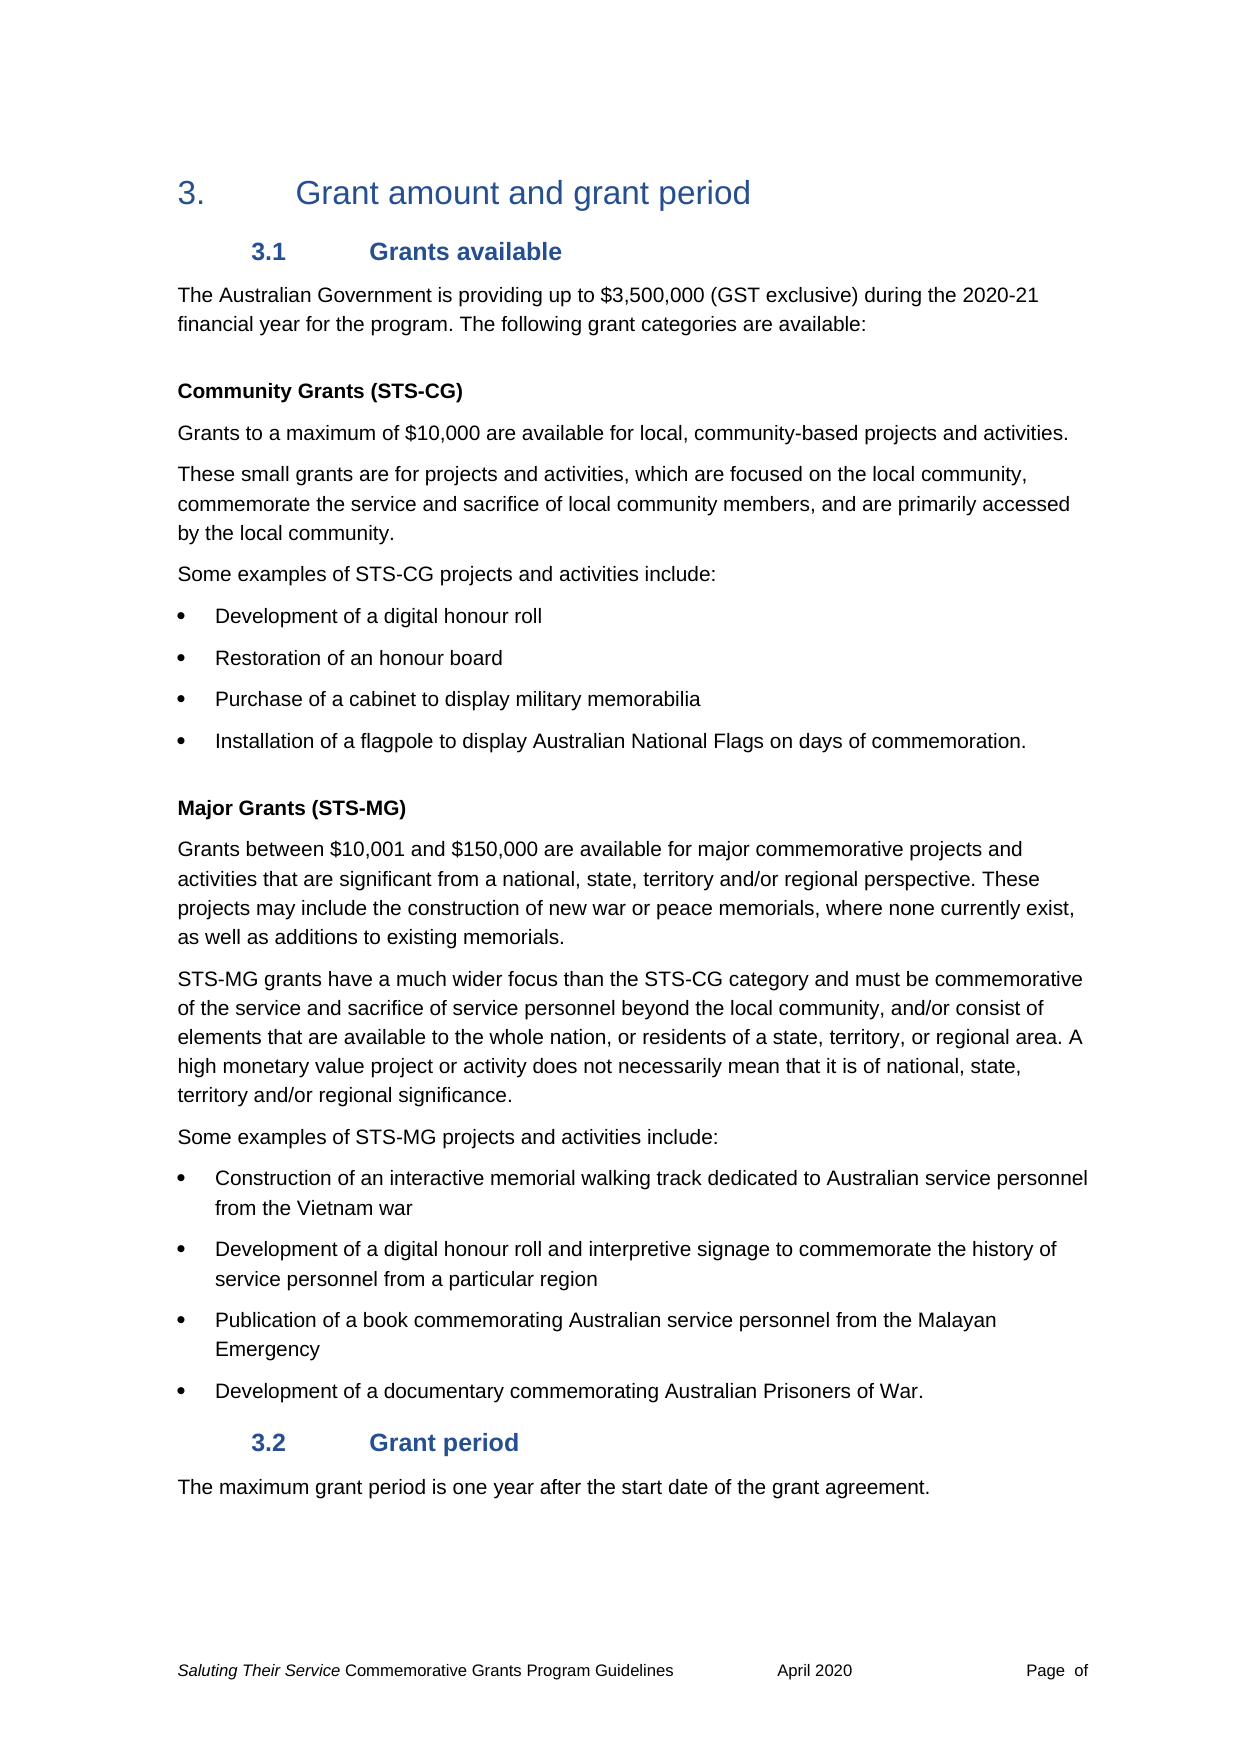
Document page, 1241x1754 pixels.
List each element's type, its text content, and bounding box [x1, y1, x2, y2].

subtitle Grant amount and grant period [177, 173, 1092, 211]
subtitle Grants available [251, 236, 1092, 265]
text Grants to a maximum of $10,000 are available for local, community-based projects and activities. [177, 415, 1092, 444]
list Major Grants (STS-MG) [177, 790, 1092, 819]
list Purchase of a cabinet to display military memorabilia [177, 682, 1092, 711]
text Some examples of STS-CG projects and activities include: [177, 557, 1092, 586]
list Development of a digital honour roll and interpretive signage to commemorate the history of service personnel from a particular region [177, 1232, 1092, 1290]
text Grants between $10,001 and $150,000 are available for major commemorative projects and activities that are significant from a national, state, territory and/or regional perspective. These projects may include the construction of new war or peace memorials, where none currently exist, as well as additions to existing memorials. [177, 832, 1092, 949]
text The maximum grant period is one year after the start date of the grant agreement. [177, 1469, 1092, 1499]
subtitle Grant period [251, 1428, 1092, 1457]
list Construction of an interactive memorial walking track dedicated to Australian service personnel from the Vietnam war [177, 1161, 1092, 1219]
list Installation of a flagpole to display Australian National Flags on days of commemoration. [177, 724, 1092, 753]
text The Australian Government is providing up to $3,500,000 (GST exclusive) during the 2020-21 financial year for the program. The following grant categories are available: [177, 278, 1092, 336]
list Restoration of an honour board [177, 640, 1092, 669]
list Development of a documentary commemorating Australian Prisoners of War. [177, 1374, 1092, 1403]
text STS-MG grants have a much wider focus than the STS-CG category and must be commemorative of the service and sacrifice of service personnel beyond the local community, and/or consist of elements that are available to the whole nation, or residents of a state, territory, or regional area. A high monetary value project or activity does not necessarily mean that it is of national, state, territory and/or regional significance. [177, 961, 1092, 1107]
list Development of a digital honour roll [177, 599, 1092, 628]
list Publication of a book commemorating Australian service personnel from the Malayan Emergency [177, 1303, 1092, 1361]
text Some examples of STS-MG projects and activities include: [177, 1119, 1092, 1149]
list Community Grants (STS-CG) [177, 374, 1092, 403]
text These small grants are for projects and activities, which are focused on the local community, commemorate the service and sacrifice of local community members, and are primarily accessed by the local community. [177, 457, 1092, 544]
